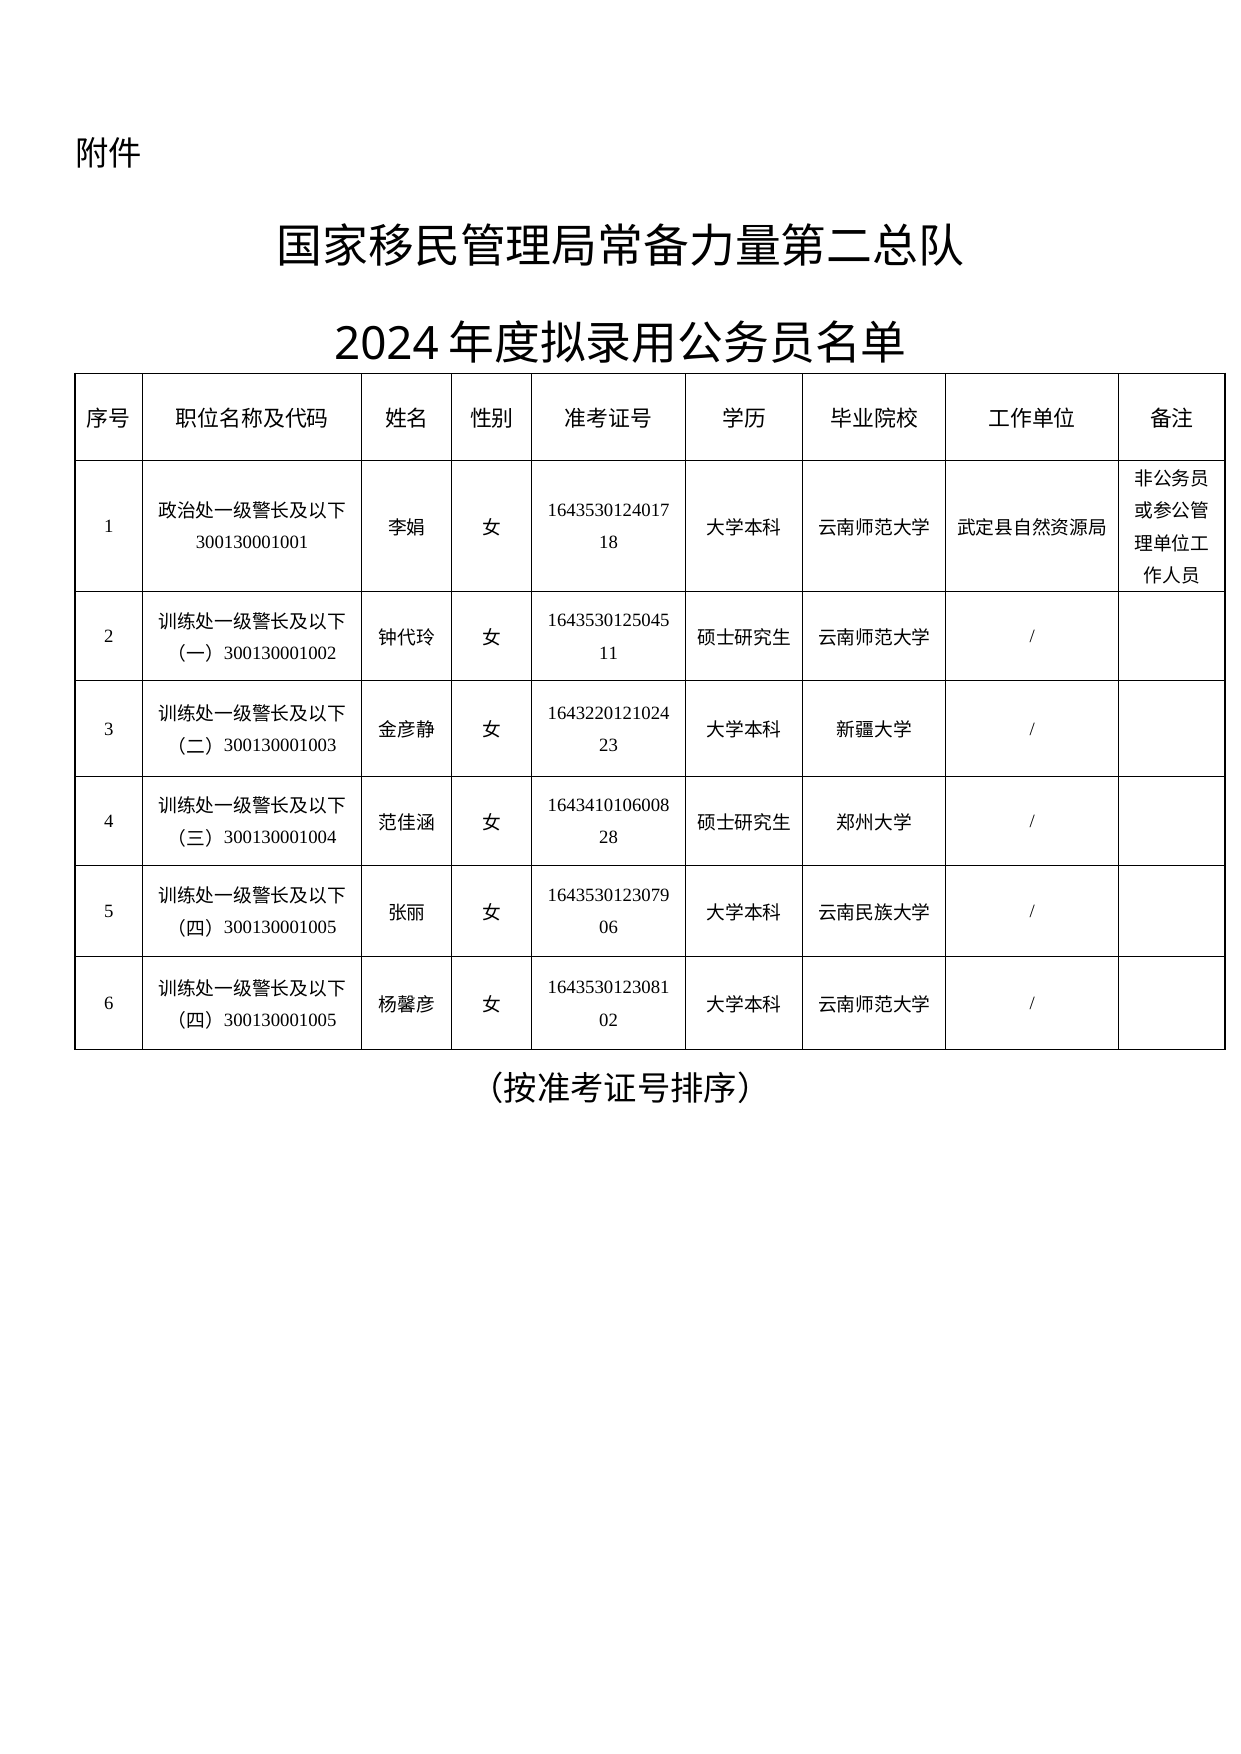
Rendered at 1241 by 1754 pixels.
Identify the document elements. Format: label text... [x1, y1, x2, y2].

table_header 序号 [76, 374, 142, 460]
table_cell 李娟 [362, 461, 451, 591]
table_cell 1 [76, 461, 142, 591]
table_cell 云南师范大学 [803, 957, 945, 1049]
table_cell / [946, 866, 1118, 956]
table_cell [1119, 866, 1224, 956]
table_cell 女 [452, 681, 531, 776]
table_cell 训练处一级警长及以下（二）300130001003 [143, 681, 361, 776]
table_cell 164341010600828 [532, 777, 685, 865]
text 国家移民管理局常备力量第二总队 [75, 178, 1165, 275]
table_cell 大学本科 [686, 866, 802, 956]
table_cell 硕士研究生 [686, 777, 802, 865]
table_cell 郑州大学 [803, 777, 945, 865]
table_cell 女 [452, 866, 531, 956]
table_cell 张丽 [362, 866, 451, 956]
table_header 毕业院校 [803, 374, 945, 460]
table_cell 训练处一级警长及以下（四）300130001005 [143, 957, 361, 1049]
table_cell 云南师范大学 [803, 461, 945, 591]
table_cell 新疆大学 [803, 681, 945, 776]
table_cell 硕士研究生 [686, 592, 802, 680]
table_cell 训练处一级警长及以下（三）300130001004 [143, 777, 361, 865]
table_cell 训练处一级警长及以下（一）300130001002 [143, 592, 361, 680]
text 附件 [75, 115, 1165, 178]
table_cell 3 [76, 681, 142, 776]
table_header 姓名 [362, 374, 451, 460]
table_cell 云南民族大学 [803, 866, 945, 956]
table_cell 武定县自然资源局 [946, 461, 1118, 591]
table_cell / [946, 592, 1118, 680]
table_header 性别 [452, 374, 531, 460]
table_cell [1119, 777, 1224, 865]
table_cell 6 [76, 957, 142, 1049]
table_header 备注 [1119, 374, 1224, 460]
table_cell [1119, 592, 1224, 680]
table_header 学历 [686, 374, 802, 460]
text 2024年度拟录用公务员名单 [75, 275, 1165, 373]
table_cell 范佳涵 [362, 777, 451, 865]
table_cell 2 [76, 592, 142, 680]
table_cell 164353012504511 [532, 592, 685, 680]
table_header 准考证号 [532, 374, 685, 460]
table_cell 164353012308102 [532, 957, 685, 1049]
text （按准考证号排序） [75, 1050, 1165, 1112]
table_cell 杨馨彦 [362, 957, 451, 1049]
table_cell [1119, 957, 1224, 1049]
table_cell / [946, 777, 1118, 865]
table_cell 164353012307906 [532, 866, 685, 956]
table_cell 政治处一级警长及以下300130001001 [143, 461, 361, 591]
table_cell [1119, 681, 1224, 776]
table_cell 钟代玲 [362, 592, 451, 680]
table_cell 大学本科 [686, 957, 802, 1049]
table_cell 非公务员或参公管理单位工作人员 [1119, 461, 1224, 591]
table_cell 5 [76, 866, 142, 956]
table_cell 164322012102423 [532, 681, 685, 776]
table_cell 女 [452, 777, 531, 865]
table_cell / [946, 681, 1118, 776]
table_cell / [946, 957, 1118, 1049]
table_cell 164353012401718 [532, 461, 685, 591]
table_cell 女 [452, 957, 531, 1049]
table_header 工作单位 [946, 374, 1118, 460]
table_cell 女 [452, 461, 531, 591]
table_cell 大学本科 [686, 681, 802, 776]
table_cell 4 [76, 777, 142, 865]
table_cell 大学本科 [686, 461, 802, 591]
table_cell 金彦静 [362, 681, 451, 776]
table_cell 女 [452, 592, 531, 680]
table_header 职位名称及代码 [143, 374, 361, 460]
table_cell 训练处一级警长及以下（四）300130001005 [143, 866, 361, 956]
table_cell 云南师范大学 [803, 592, 945, 680]
